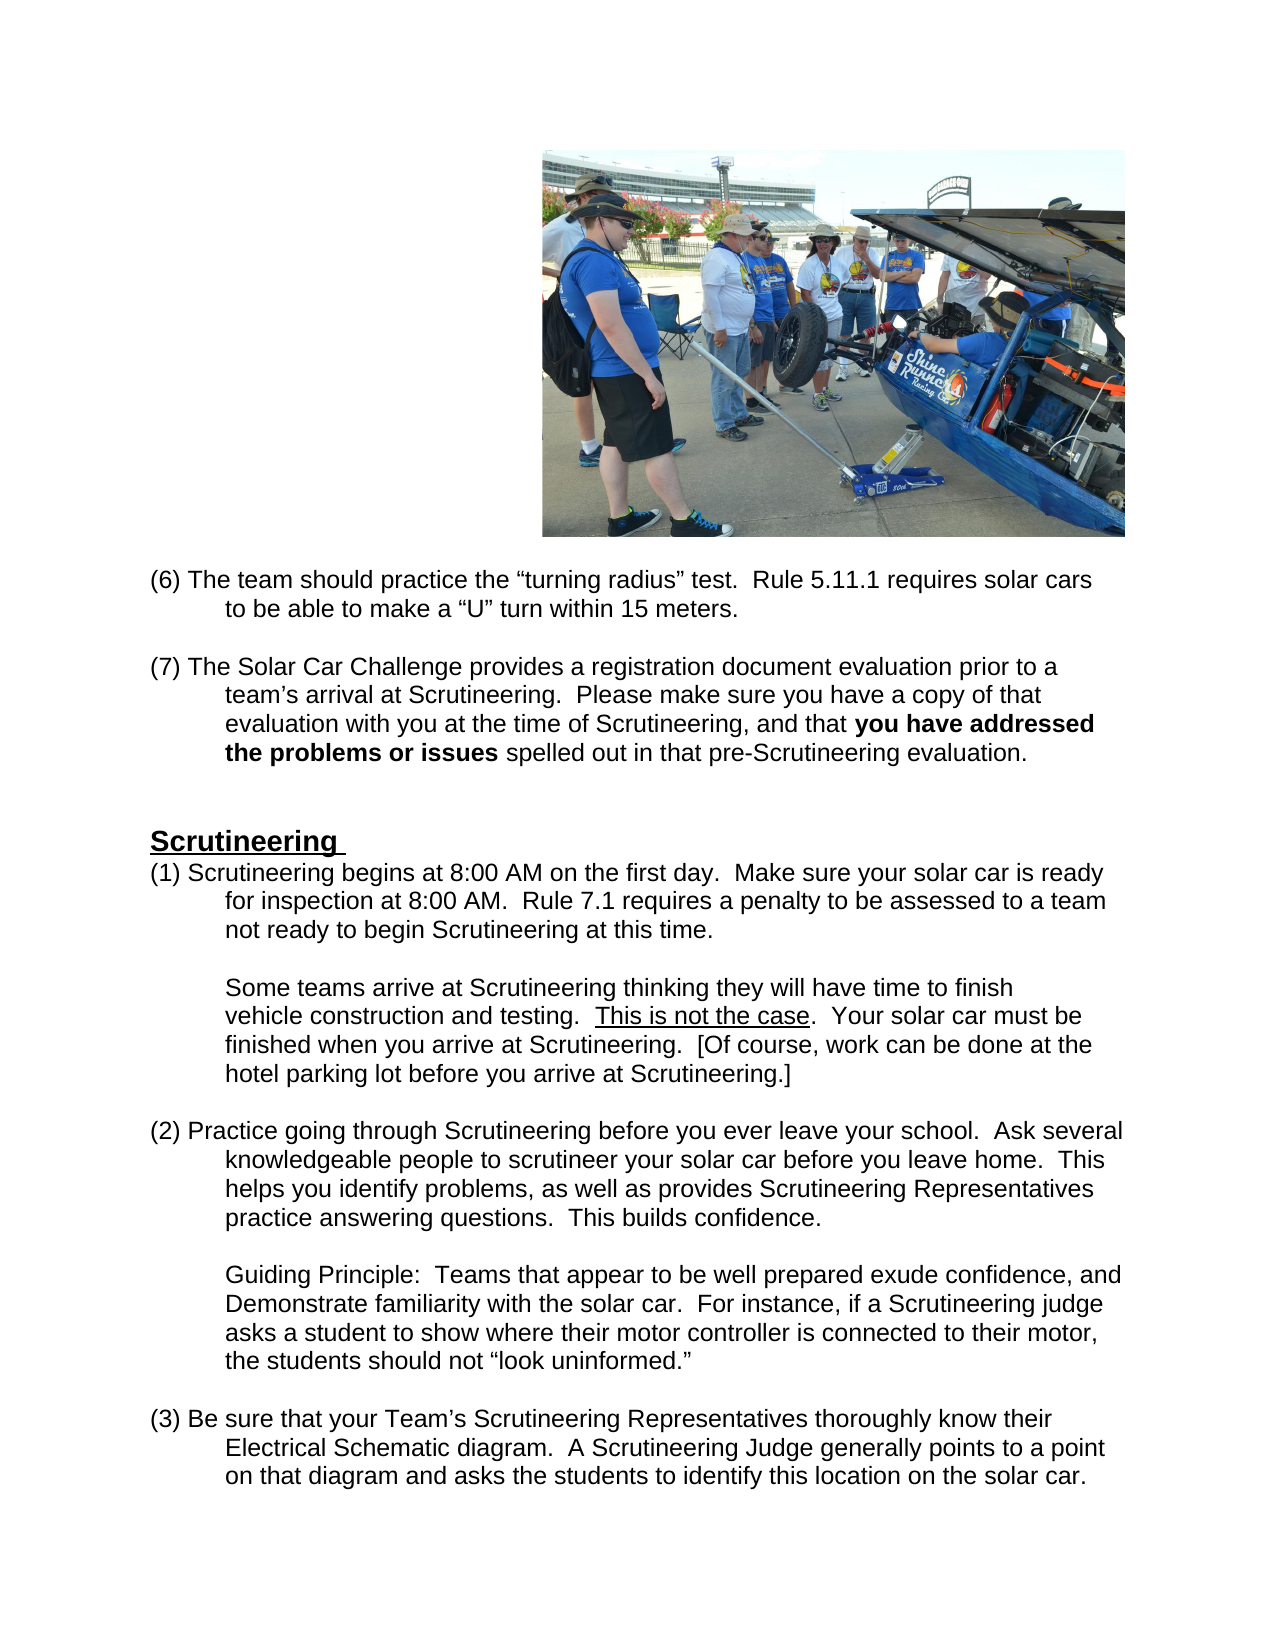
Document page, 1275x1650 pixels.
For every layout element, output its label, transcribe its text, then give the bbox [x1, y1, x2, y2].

picture [542, 150, 1125, 537]
text Guiding Principle: Teams that appear to be well prepared exude confidence, and [150, 1260, 1125, 1289]
text (1) Scrutineering begins at 8:00 AM on the first day. Make sure your solar car is ready for inspection at 8:00 AM. Rule 7.1 requires a penalty to be assessed to a team not ready to begin Scrutineering at this time. [150, 857, 1125, 944]
text Electrical Schematic diagram. A Scrutineering Judge generally points to a point [150, 1432, 1125, 1461]
text (3) Be sure that your Team’s Scrutineering Representatives thoroughly know their [150, 1404, 1125, 1432]
text Some teams arrive at Scrutineering thinking they will have time to finish [225, 972, 1125, 1001]
text Scrutineering [150, 824, 1125, 857]
text knowledgeable people to scrutineer your solar car before you leave home. This [150, 1145, 1125, 1174]
text Demonstrate familiarity with the solar car. For instance, if a Scrutineering judge asks a student to show where their motor controller is connected to their motor, the students should not “look uninformed.” [225, 1289, 1125, 1375]
text evaluation with you at the time of Scrutineering, and that you have addressed [150, 709, 1125, 738]
text the problems or issues spelled out in that pre-Scrutineering evaluation. [150, 738, 1125, 766]
text helps you identify problems, as well as provides Scrutineering Representatives [150, 1174, 1125, 1202]
text on that diagram and asks the students to identify this location on the solar car. [150, 1461, 1125, 1490]
text (6) The team should practice the “turning radius” test. Rule 5.11.1 requires solar cars [150, 565, 1125, 594]
text vehicle construction and testing. This is not the case. Your solar car must be [225, 1001, 1125, 1030]
text (7) The Solar Car Challenge provides a registration document evaluation prior to a [150, 651, 1125, 680]
text hotel parking lot before you arrive at Scrutineering.] [225, 1059, 1125, 1087]
text practice answering questions. This builds confidence. [150, 1202, 1125, 1231]
text finished when you arrive at Scrutineering. [Of course, work can be done at the [225, 1030, 1125, 1059]
text to be able to make a “U” turn within 15 meters. [150, 594, 1125, 623]
text (2) Practice going through Scrutineering before you ever leave your school. Ask several [150, 1116, 1125, 1145]
text team’s arrival at Scrutineering. Please make sure you have a copy of that [150, 680, 1125, 709]
